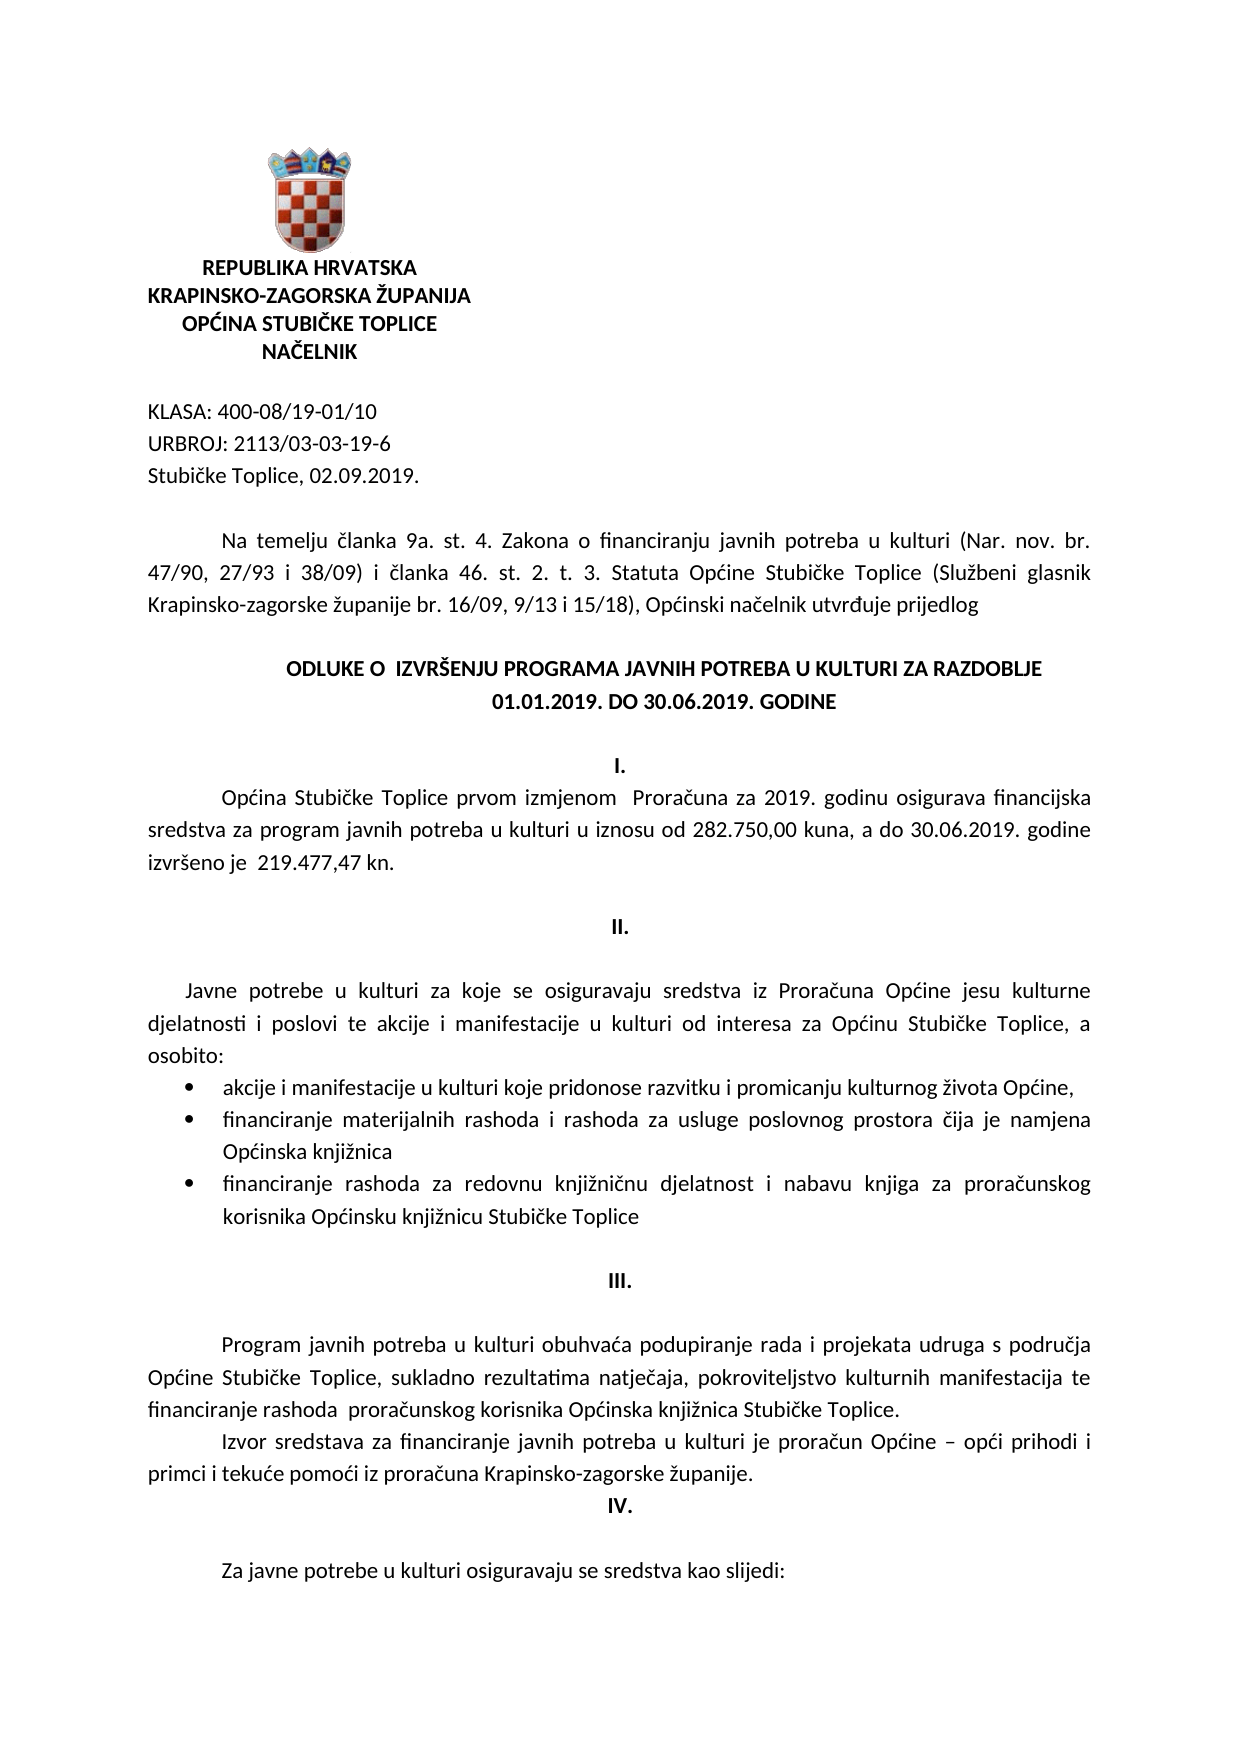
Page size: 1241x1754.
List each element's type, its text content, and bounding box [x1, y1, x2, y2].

text Stubičke Toplice, 02.09.2019. [148, 461, 1093, 489]
list financiranje rashoda za redovnu knjižničnu djelatnost i nabavu knjiga za proračunskog korisnika Općinsku knjižnicu Stubičke Toplice [185, 1169, 1093, 1230]
text Javne potrebe u kulturi za koje se osiguravaju sredstva iz Proračuna Općine jesu kulturne djelatnosti i poslovi te akcije i manifestacije u kulturi od interesa za Općinu Stubičke Toplice, a osobito: [148, 976, 1093, 1069]
text Općina Stubičke Toplice prvom izmjenom Proračuna za 2019. godinu osigurava financijska sredstva za program javnih potreba u kulturi u iznosu od 282.750,00 kuna, a do 30.06.2019. godine izvršeno je 219.477,47 kn. [148, 783, 1093, 876]
text KLASA: 400-08/19-01/10 [148, 397, 1093, 425]
text Na temelju članka 9a. st. 4. Zakona o financiranju javnih potreba u kulturi (Nar. nov. br. 47/90, 27/93 i 38/09) i članka 46. st. 2. t. 3. Statuta Općine Stubičke Toplice (Službeni glasnik Krapinsko-zagorske županije br. 16/09, 9/13 i 15/18), Općinski načelnik utvrđuje prijedlog [148, 526, 1093, 618]
table_header REPUBLIKA HRVATSKA KRAPINSKO-ZAGORSKA ŽUPANIJA OPĆINA STUBIČKE TOPLICE NAČELNIK [136, 148, 482, 365]
text Za javne potrebe u kulturi osiguravaju se sredstva kao slijedi: [148, 1556, 1093, 1584]
text III. [148, 1266, 1093, 1294]
text Izvor sredstava za financiranje javnih potreba u kulturi je proračun Općine – opći prihodi i primci i tekuće pomoći iz proračuna Krapinsko-zagorske županije. [148, 1427, 1093, 1487]
list akcije i manifestacije u kulturi koje pridonose razvitku i promicanju kulturnog života Općine, [185, 1073, 1093, 1101]
list financiranje materijalnih rashoda i rashoda za usluge poslovnog prostora čija je namjena Općinska knjižnica [185, 1105, 1093, 1165]
text I. [148, 751, 1093, 779]
picture [267, 147, 352, 253]
text URBROJ: 2113/03-03-19-6 [148, 429, 1093, 457]
text IV. [148, 1491, 1093, 1519]
text II. [148, 912, 1093, 940]
text ODLUKE O IZVRŠENJU PROGRAMA JAVNIH POTREBA U KULTURI ZA RAZDOBLJE 01.01.2019. DO 30.06.2019. GODINE [236, 654, 1093, 715]
text Program javnih potreba u kulturi obuhvaća podupiranje rada i projekata udruga s područja Općine Stubičke Toplice, sukladno rezultatima natječaja, pokroviteljstvo kulturnih manifestacija te financiranje rashoda proračunskog korisnika Općinska knjižnica Stubičke Toplice. [148, 1331, 1093, 1423]
